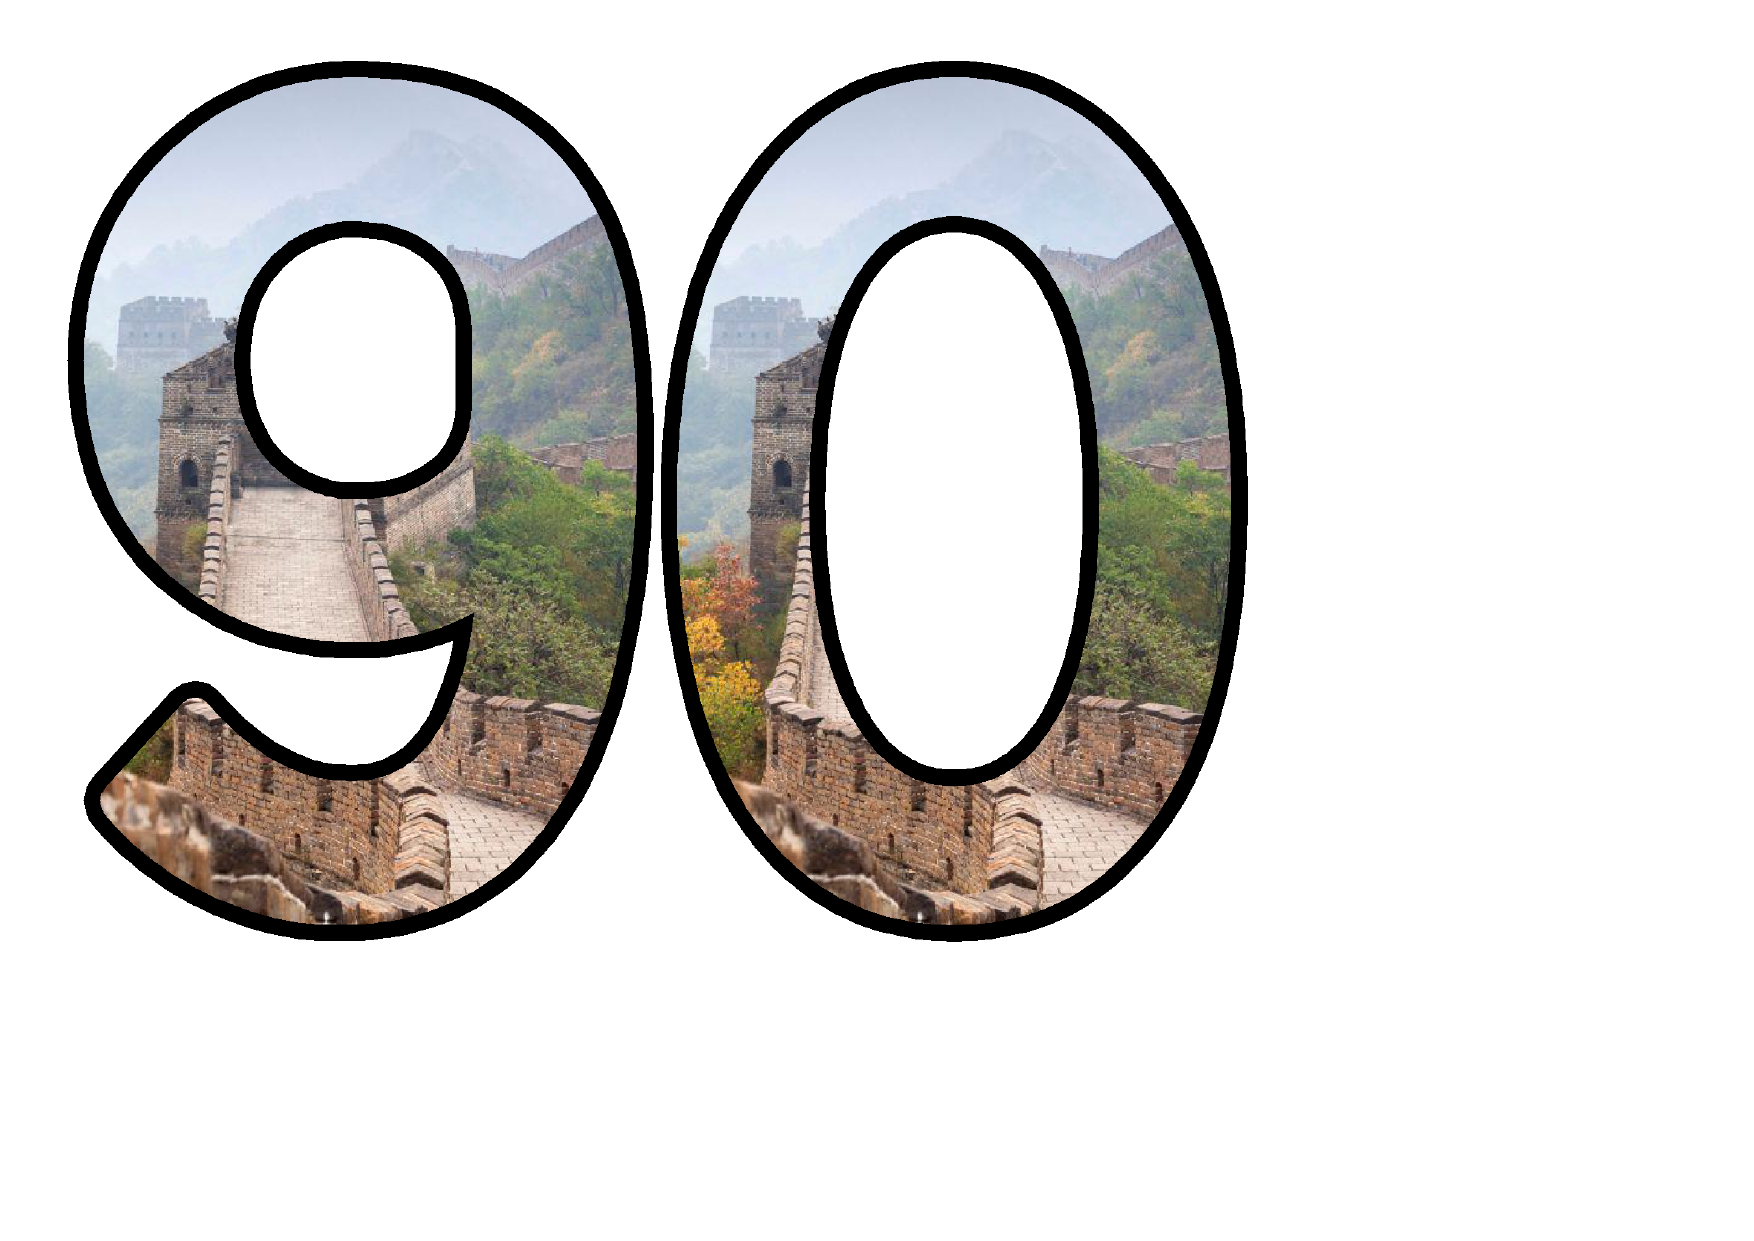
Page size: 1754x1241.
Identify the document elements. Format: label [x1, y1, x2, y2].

picture [63, 56, 1251, 945]
